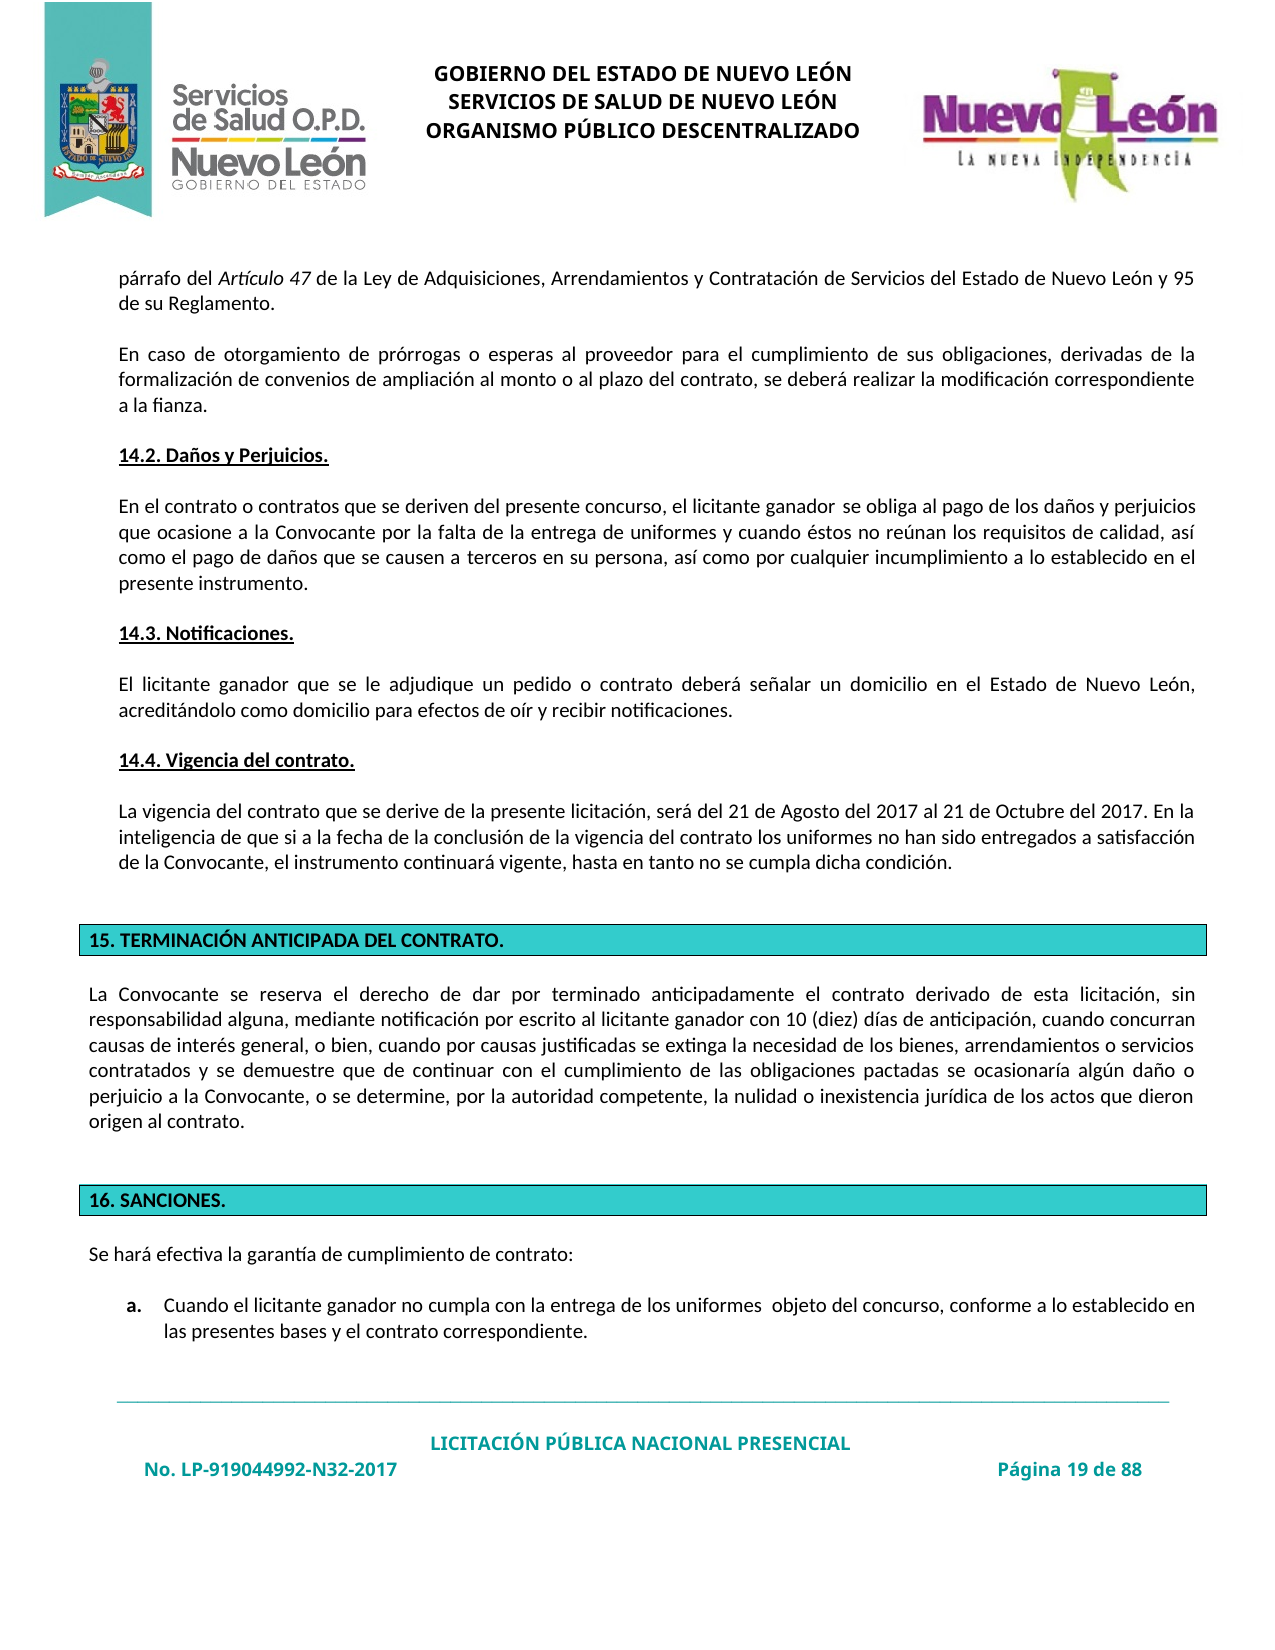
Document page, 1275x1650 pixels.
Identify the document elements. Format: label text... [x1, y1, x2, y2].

text 16. SANCIONES. [80, 1186, 1206, 1215]
text 14.3. Notificaciones. [118, 621, 1197, 646]
text 15. TERMINACIÓN ANTICIPADA DEL CONTRATO. [80, 925, 1206, 955]
text La vigencia del contrato que se derive de la presente licitación, será del 21 de Agosto del 2017 al 21 de Octubre del 2017. En la inteligencia de que si a la fecha de la conclusión de la vigencia del contrato los uniformes no han sido entregados a satisfacción de la Convocante, el instrumento continuará vigente, hasta en tanto no se cumpla dicha condición. [118, 798, 1197, 875]
text En caso de otorgamiento de prórrogas o esperas al proveedor para el cumplimiento de sus obligaciones, derivadas de la formalización de convenios de ampliación al monto o al plazo del contrato, se deberá realizar la modificación correspondiente a la fianza. [118, 341, 1197, 417]
text En el contrato o contratos que se deriven del presente concurso, el licitante ganador se obliga al pago de los daños y perjuicios que ocasione a la Convocante por la falta de la entrega de uniformes y cuando éstos no reúnan los requisitos de calidad, así como el pago de daños que se causen a terceros en su persona, así como por cualquier incumplimiento a lo establecido en el presente instrumento. [118, 493, 1197, 595]
text 14.2. Daños y Perjuicios. [118, 443, 1197, 468]
text 14.4. Vigencia del contrato. [118, 748, 1197, 773]
text La Convocante se reserva el derecho de dar por terminado anticipadamente el contrato derivado de esta licitación, sin responsabilidad alguna, mediante notificación por escrito al licitante ganador con 10 (diez) días de anticipación, cuando concurran causas de interés general, o bien, cuando por causas justificadas se extinga la necesidad de los bienes, arrendamientos o servicios contratados y se demuestre que de continuar con el cumplimiento de las obligaciones pactadas se ocasionaría algún daño o perjuicio a la Convocante, o se determine, por la autoridad competente, la nulidad o inexistencia jurídica de los actos que dieron origen al contrato. [89, 981, 1197, 1134]
text Se hará efectiva la garantía de cumplimiento de contrato: [89, 1242, 1197, 1267]
list Cuando el licitante ganador no cumpla con la entrega de los uniformes objeto del concurso, conforme a lo establecido en las presentes bases y el contrato correspondiente. [126, 1292, 1197, 1343]
picture [15, 2, 1249, 229]
text El licitante ganador que se le adjudique un pedido o contrato deberá señalar un domicilio en el Estado de Nuevo León, acreditándolo como domicilio para efectos de oír y recibir notificaciones. [118, 671, 1197, 722]
